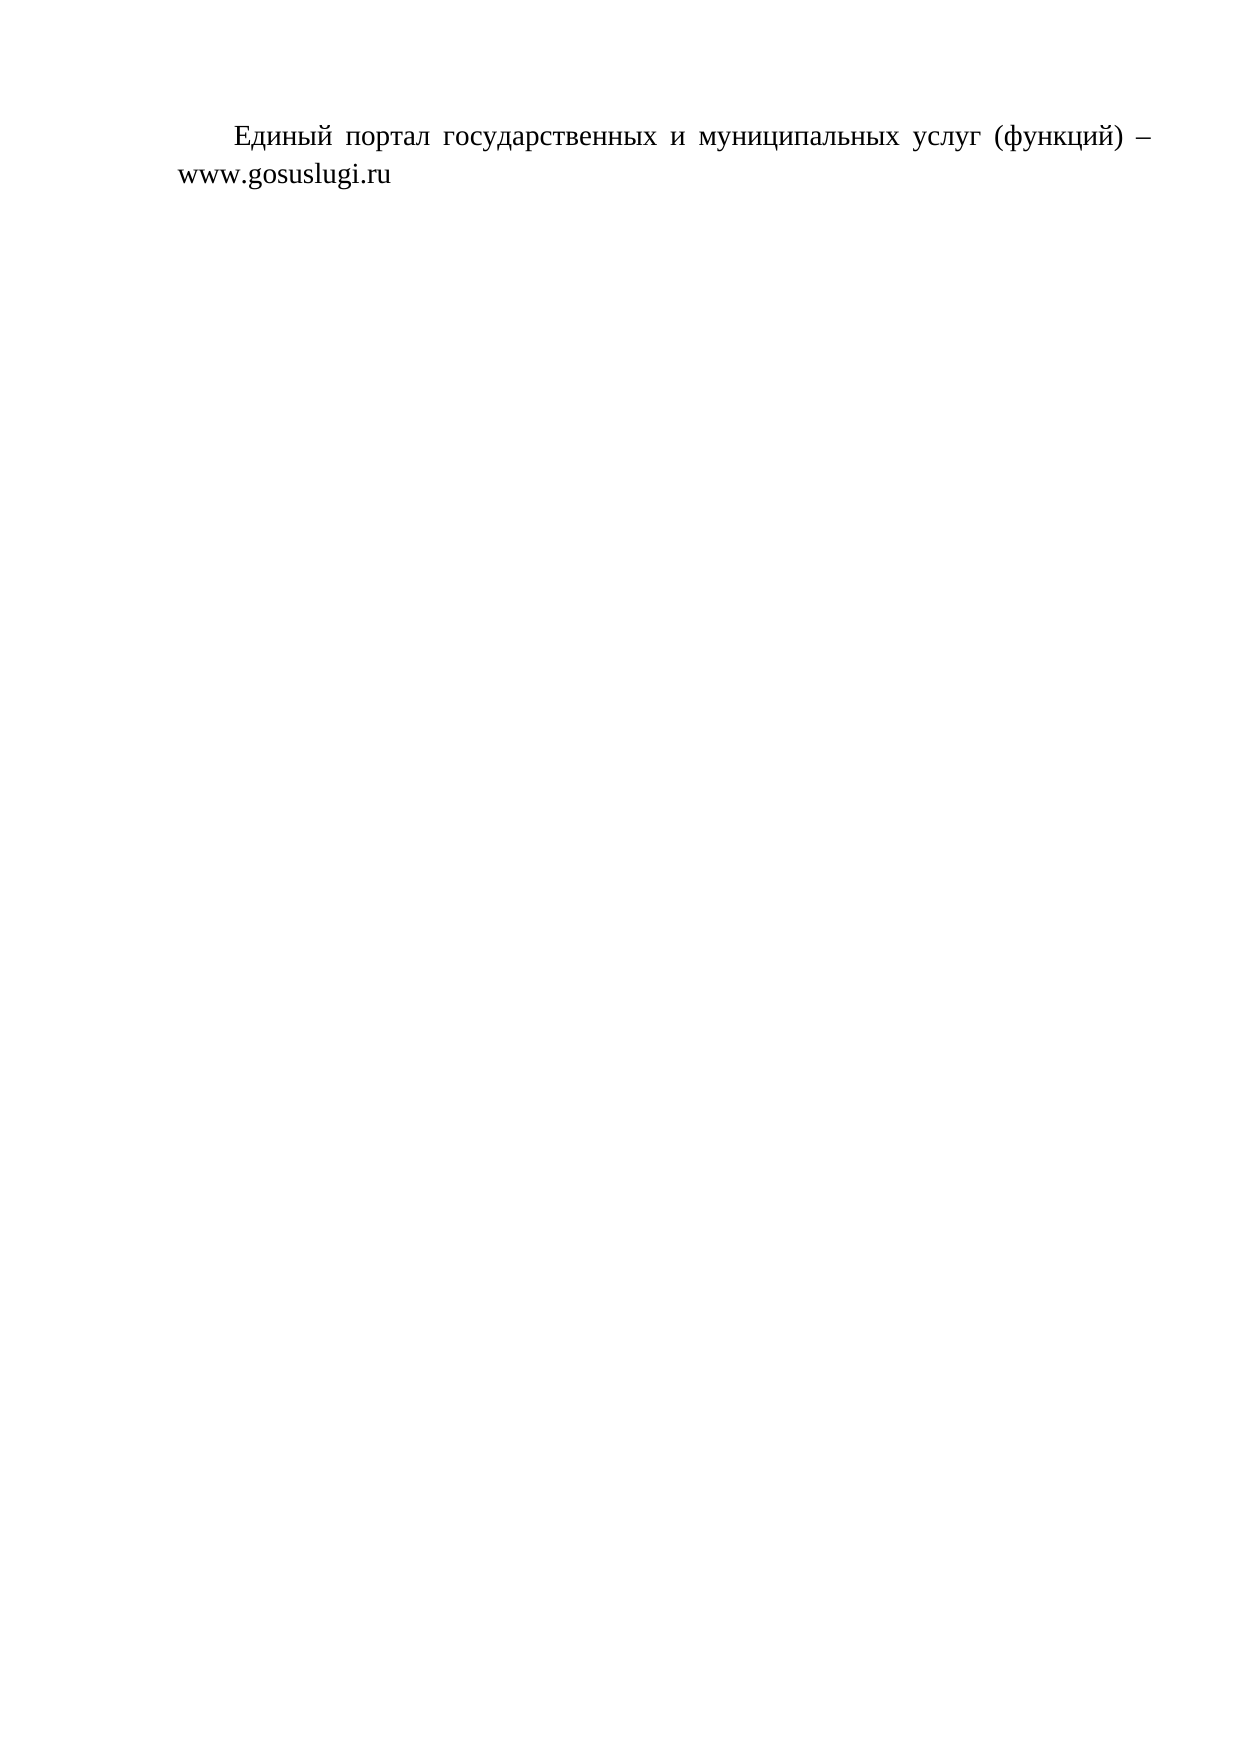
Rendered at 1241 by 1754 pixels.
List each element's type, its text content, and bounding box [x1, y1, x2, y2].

text Единый портал государственных и муниципальных услуг (функций) – www.gosuslugi.ru [177, 118, 1152, 190]
